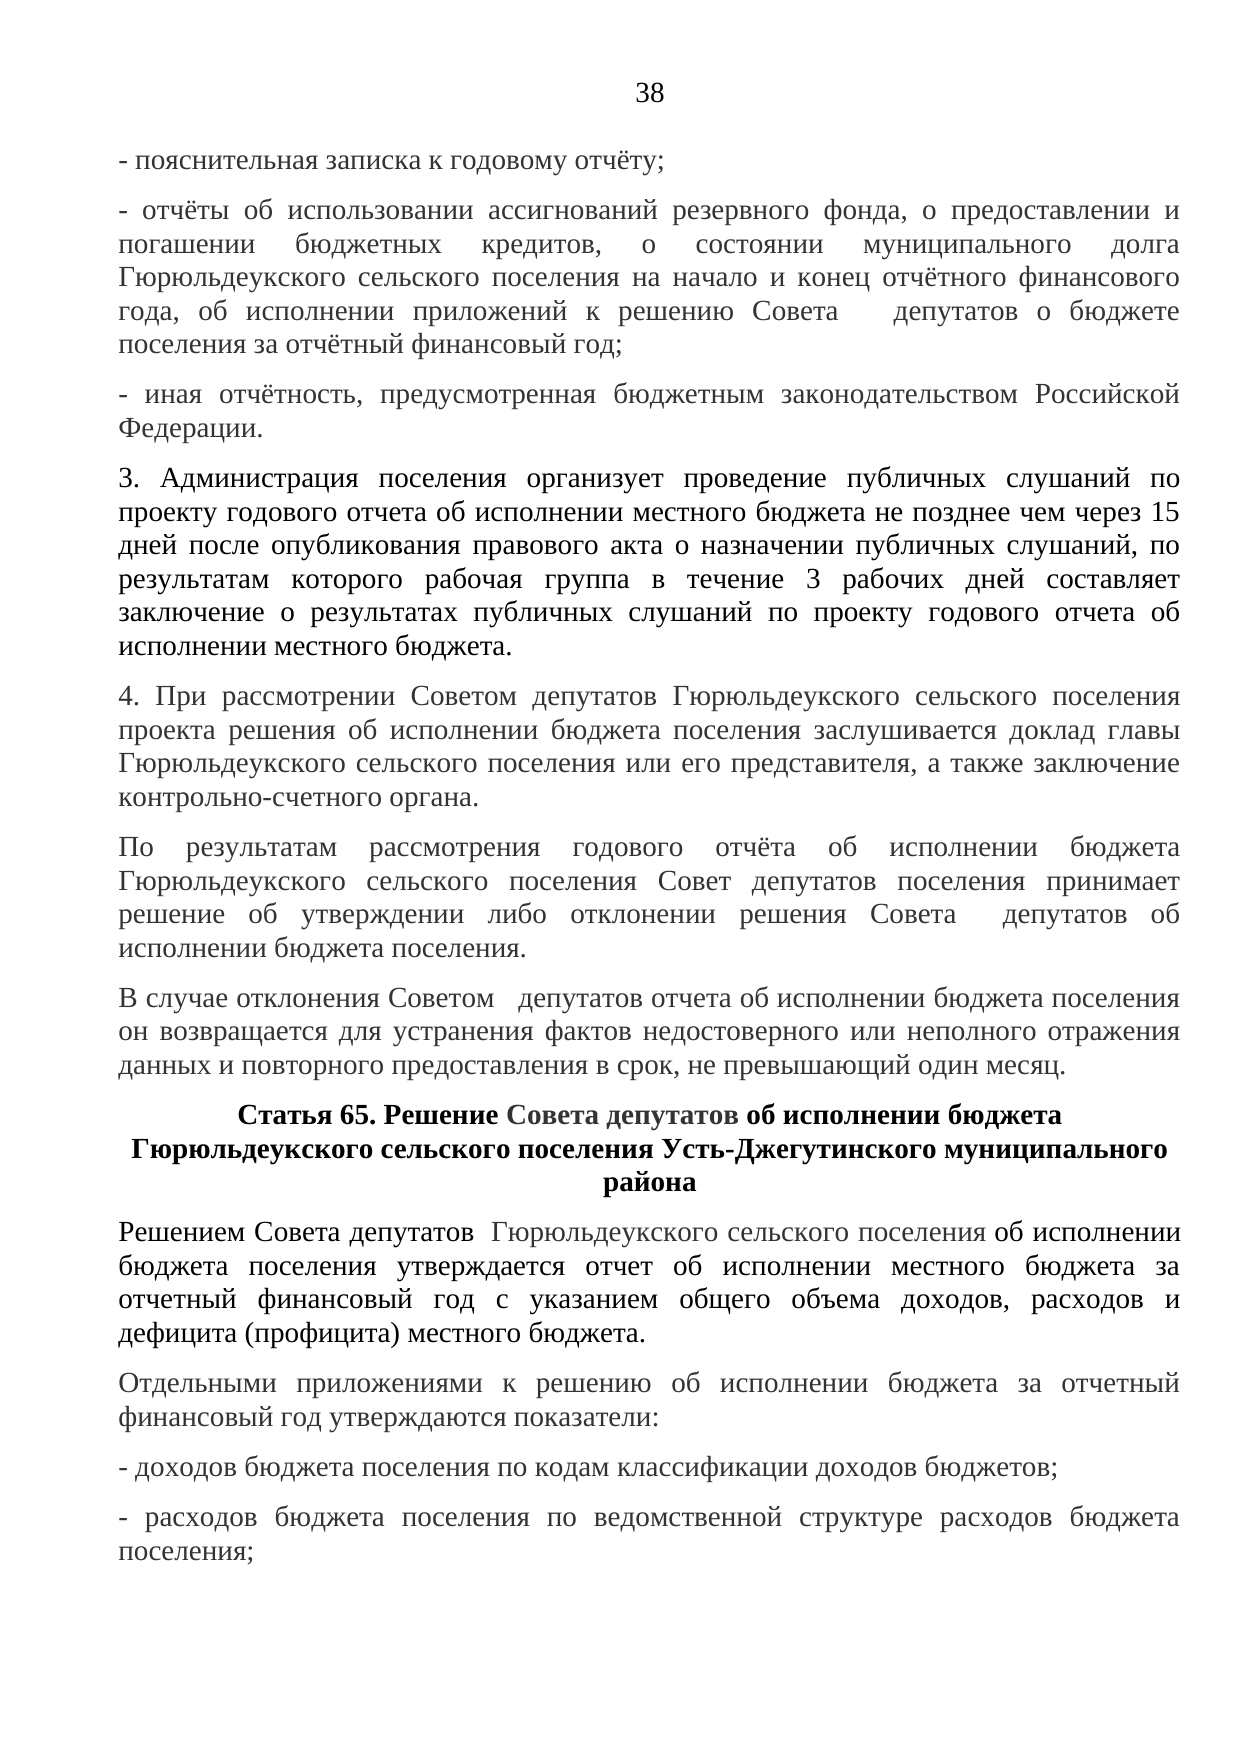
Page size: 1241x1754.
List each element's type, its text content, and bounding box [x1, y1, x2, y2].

text В случае отклонения Советом депутатов отчета об исполнении бюджета поселения он возвращается для устранения фактов недостоверного или неполного отражения данных и повторного предоставления в срок, не превышающий один месяц. [118, 980, 1181, 1081]
text - доходов бюджета поселения по кодам классификации доходов бюджетов; [118, 1449, 1181, 1483]
text Статья 65. Решение Совета депутатов об исполнении бюджета Гюрюльдеукского сельского поселения Усть-Джегутинского муниципального района [118, 1097, 1181, 1198]
text - отчёты об использовании ассигнований резервного фонда, о предоставлении и погашении бюджетных кредитов, о состоянии муниципального долга Гюрюльдеукского сельского поселения на начало и конец отчётного финансового года, об исполнении приложений к решению Совета депутатов о бюджете поселения за отчётный финансовый год; [118, 192, 1181, 360]
text - пояснительная записка к годовому отчёту; [118, 142, 1181, 176]
text По результатам рассмотрения годового отчёта об исполнении бюджета Гюрюльдеукского сельского поселения Совет депутатов поселения принимает решение об утверждении либо отклонении решения Совета депутатов об исполнении бюджета поселения. [118, 829, 1181, 963]
text - расходов бюджета поселения по ведомственной структуре расходов бюджета поселения; [118, 1499, 1181, 1566]
text Отдельными приложениями к решению об исполнении бюджета за отчетный финансовый год утверждаются показатели: [118, 1365, 1181, 1432]
text 4. При рассмотрении Советом депутатов Гюрюльдеукского сельского поселения проекта решения об исполнении бюджета поселения заслушивается доклад главы Гюрюльдеукского сельского поселения или его представителя, а также заключение контрольно-счетного органа. [118, 678, 1181, 812]
text - иная отчётность, предусмотренная бюджетным законодательством Российской Федерации. [118, 377, 1181, 444]
text 3. Администрация поселения организует проведение публичных слушаний по проекту годового отчета об исполнении местного бюджета не позднее чем через 15 дней после опубликования правового акта о назначении публичных слушаний, по результатам которого рабочая группа в течение 3 рабочих дней составляет заключение о результатах публичных слушаний по проекту годового отчета об исполнении местного бюджета. [118, 460, 1181, 662]
text Решением Совета депутатов Гюрюльдеукского сельского поселения об исполнении бюджета поселения утверждается отчет об исполнении местного бюджета за отчетный финансовый год с указанием общего объема доходов, расходов и дефицита (профицита) местного бюджета. [118, 1214, 1181, 1349]
